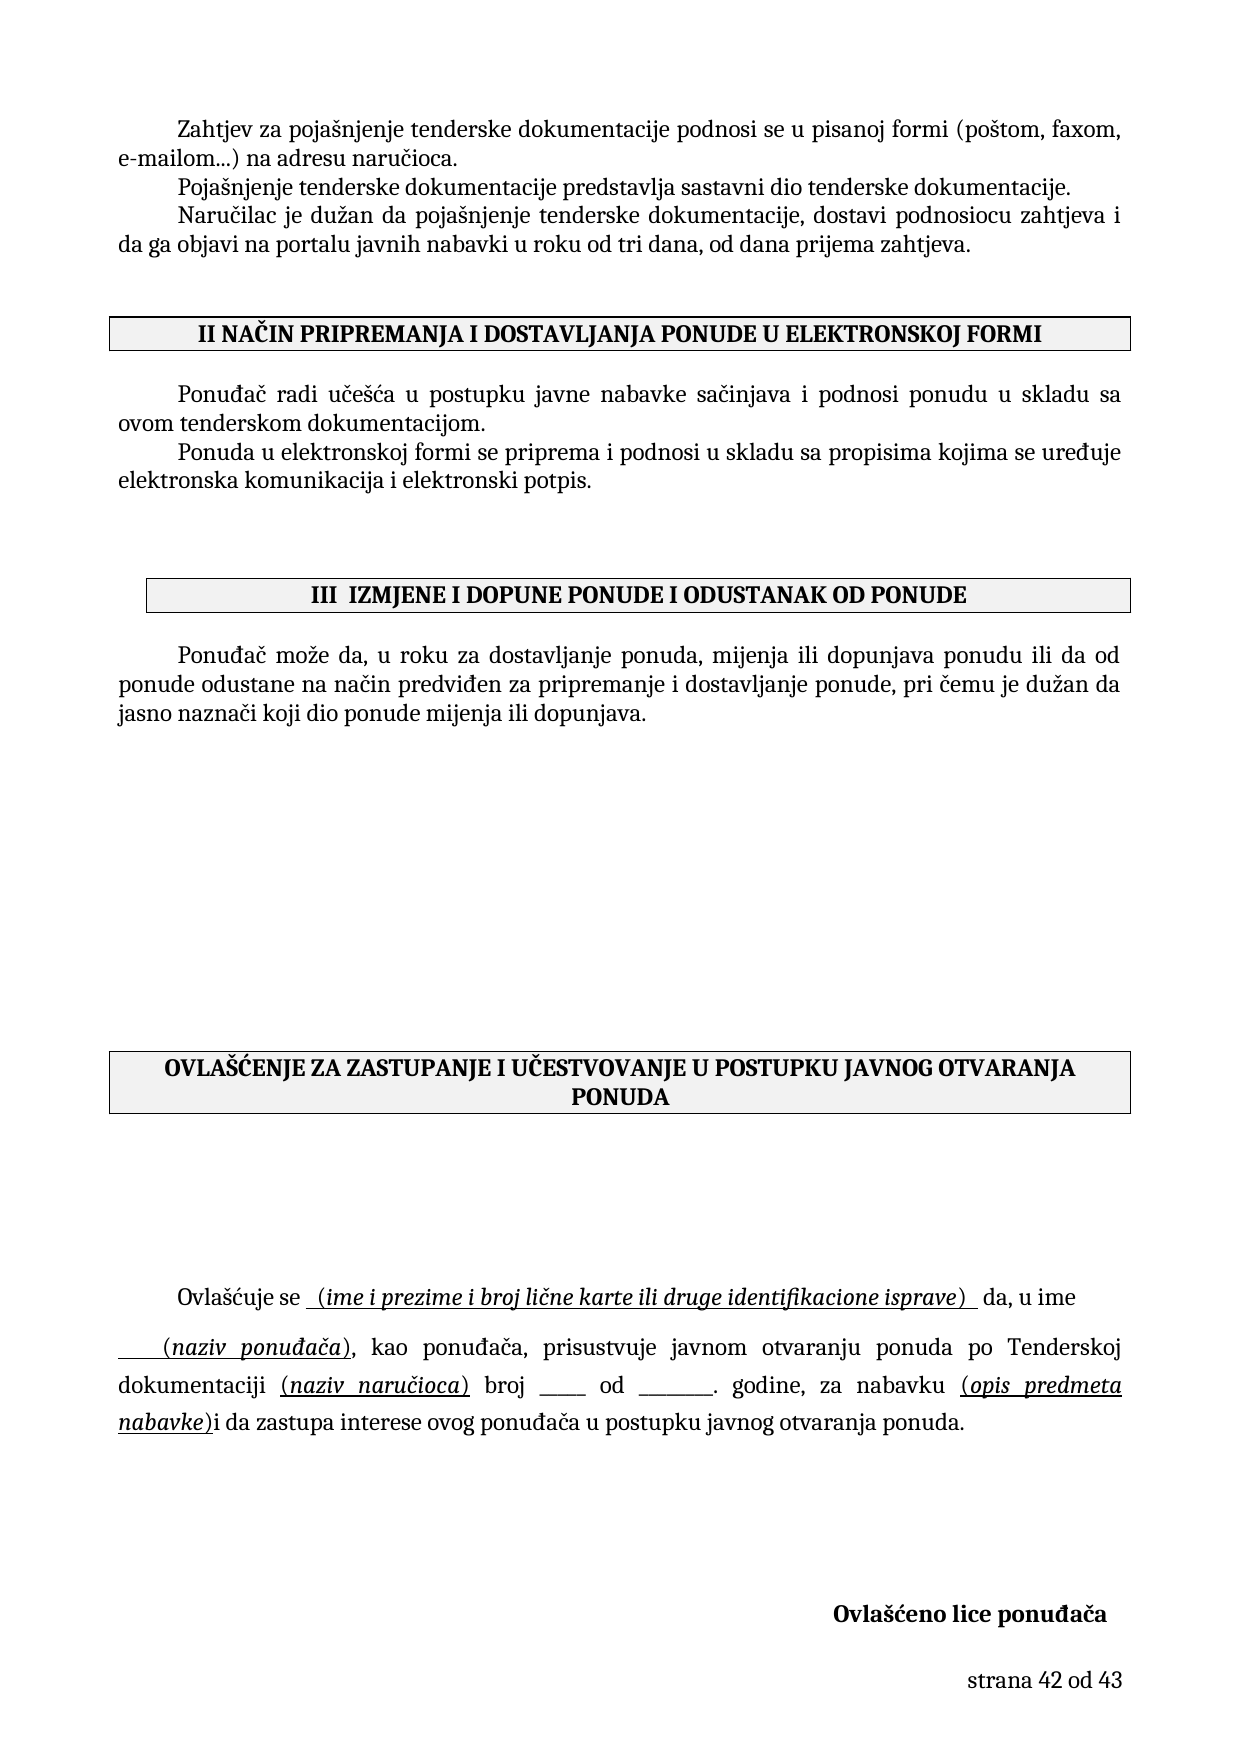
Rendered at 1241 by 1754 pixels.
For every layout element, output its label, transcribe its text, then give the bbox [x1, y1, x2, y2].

text Pojašnjenje tenderske dokumentacije predstavlja sastavni dio tenderske dokumentacije. [118, 173, 1122, 201]
list II NAČIN PRIPREMANJA I DOSTAVLJANJA PONUDE U ELEKTRONSKOJ FORMI [110, 318, 1130, 350]
list Ovlašćuje se (ime i prezime i broj lične karte ili druge identifikacione isprave) da, u ime [118, 1274, 1122, 1312]
text Zahtjev za pojašnjenje tenderske dokumentacije podnosi se u pisanoj formi (poštom, faxom, e-mailom...) na adresu naručioca. [118, 115, 1122, 173]
text Ponuđač radi učešća u postupku javne nabavke sačinjava i podnosi ponudu u skladu sa ovom tenderskom dokumentacijom. [118, 380, 1122, 438]
text Ovlašćeno lice ponuđača [118, 1599, 1107, 1628]
list (naziv ponuđača), kao ponuđača, prisustvuje javnom otvaranju ponuda po Tenderskoj dokumentaciji (naziv naručioca) broj _____ od ________. godine, za nabavku (opis predmeta nabavke)i da zastupa interese ovog ponuđača u postupku javnog otvaranja ponuda. [118, 1324, 1122, 1437]
text III IZMJENE I DOPUNE PONUDE I ODUSTANAK OD PONUDE [147, 579, 1130, 612]
text Naručilac je dužan da pojašnjenje tenderske dokumentacije, dostavi podnosiocu zahtjeva i da ga objavi na portalu javnih nabavki u roku od tri dana, od dana prijema zahtjeva. [118, 201, 1122, 259]
subtitle OVLAŠĆENJE ZA ZASTUPANJE I UČESTVOVANJE U POSTUPKU JAVNOG OTVARANJA PONUDA [110, 1052, 1130, 1113]
text Ponuda u elektronskoj formi se priprema i podnosi u skladu sa propisima kojima se uređuje elektronska komunikacija i elektronski potpis. [118, 438, 1122, 495]
text Ponuđač može da, u roku za dostavljanje ponuda, mijenja ili dopunjava ponudu ili da od ponude odustane na način predviđen za pripremanje i dostavljanje ponude, pri čemu je dužan da jasno naznači koji dio ponude mijenja ili dopunjava. [118, 641, 1122, 728]
